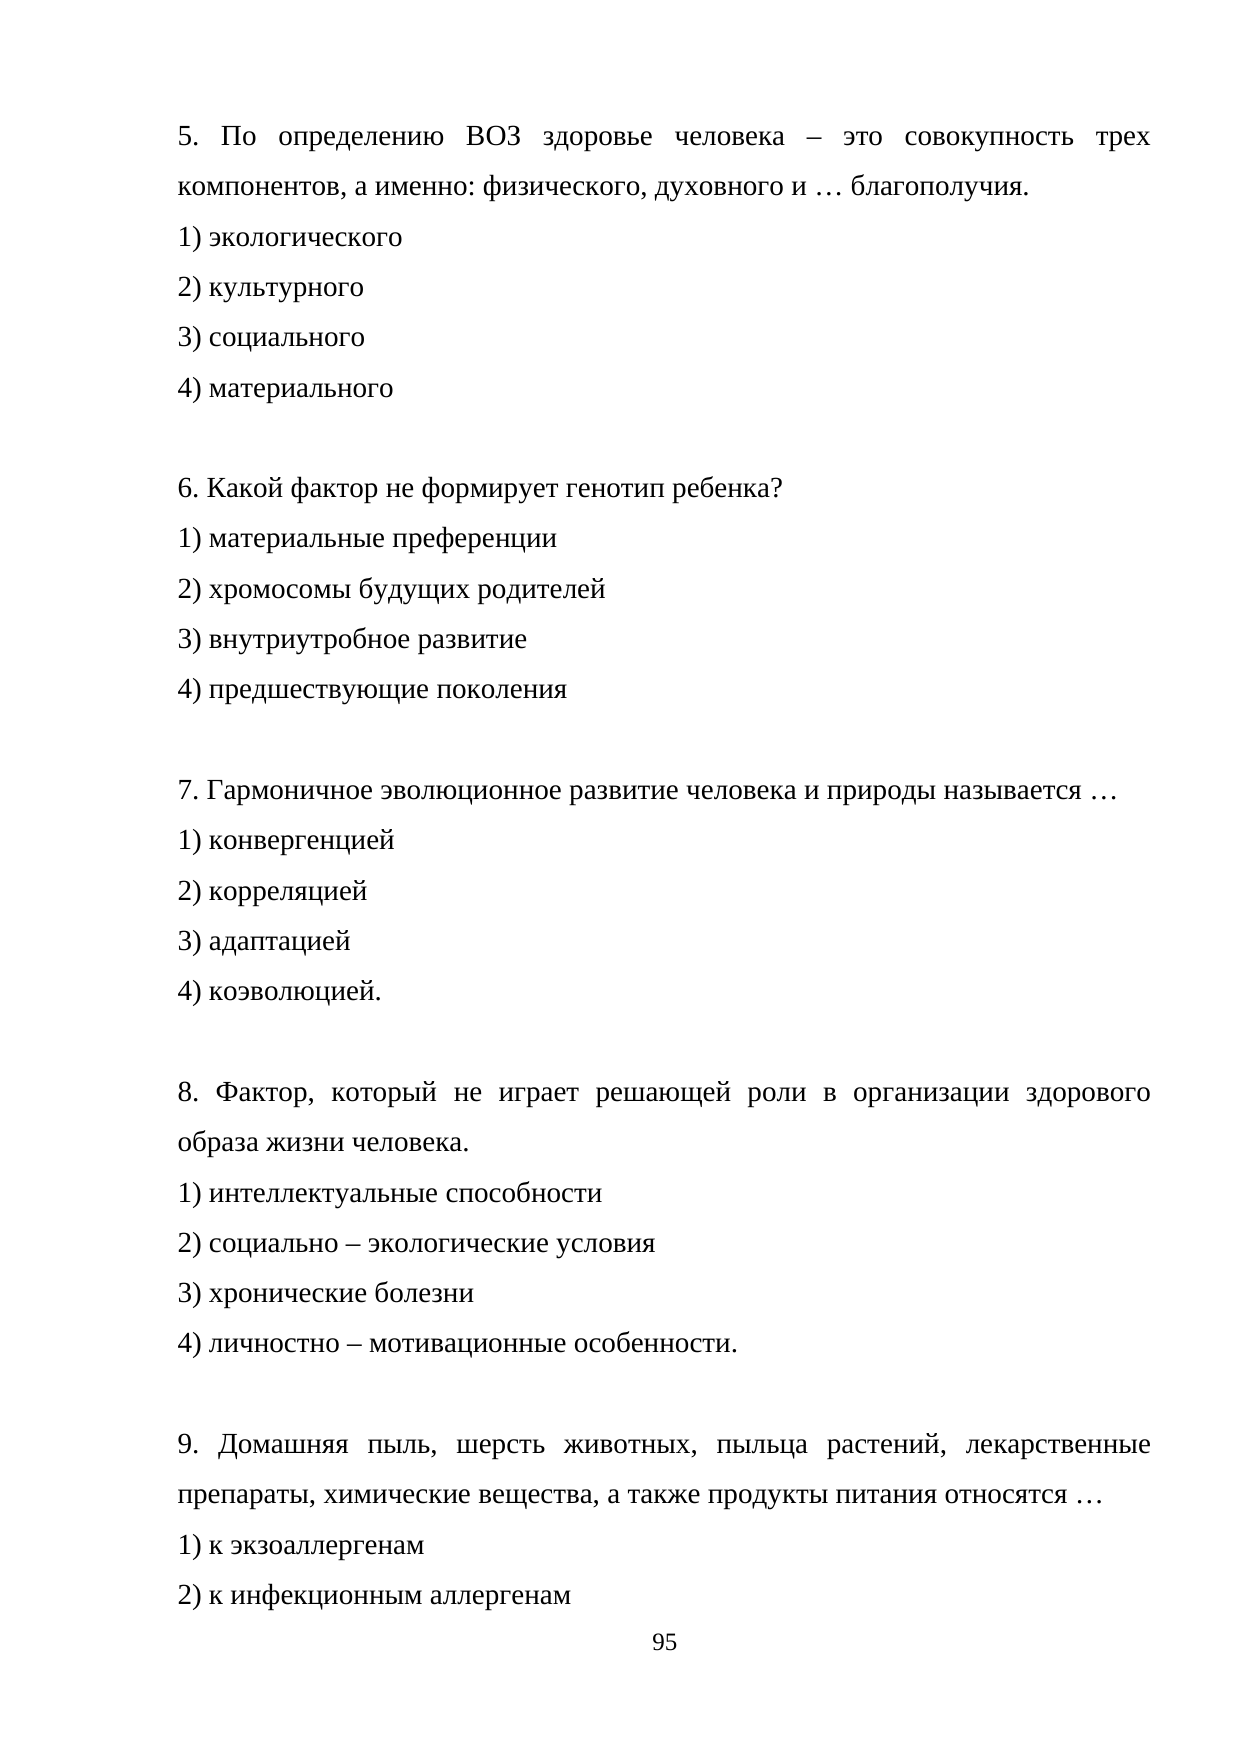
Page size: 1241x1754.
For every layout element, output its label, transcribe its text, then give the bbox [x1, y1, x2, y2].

text 5. По определению ВОЗ здоровье человека – это совокупность трех компонентов, а именно: физического, духовного и … благополучия. [177, 118, 1152, 202]
text 3) хронические болезни [177, 1275, 1152, 1309]
text 9. Домашняя пыль, шерсть животных, пыльца растений, лекарственные препараты, химические вещества, а также продукты питания относятся … [177, 1426, 1152, 1510]
text 7. Гармоничное эволюционное развитие человека и природы называется … [177, 772, 1152, 806]
text 4) личностно – мотивационные особенности. [177, 1326, 1152, 1359]
text 2) корреляцией [177, 873, 1152, 906]
text 1) конвергенцией [177, 822, 1152, 856]
text 1) материальные преференции [177, 521, 1152, 554]
text 6. Какой фактор не формирует генотип ребенка? [177, 470, 1152, 504]
text 3) социального [177, 319, 1152, 353]
text 2) хромосомы будущих родителей [177, 571, 1152, 604]
text 2) социально – экологические условия [177, 1225, 1152, 1258]
text 2) культурного [177, 269, 1152, 303]
text 3) внутриутробное развитие [177, 621, 1152, 655]
text 8. Фактор, который не играет решающей роли в организации здорового образа жизни человека. [177, 1074, 1152, 1158]
text 4) материального [177, 370, 1152, 403]
text 3) адаптацией [177, 923, 1152, 957]
text 4) коэволюцией. [177, 973, 1152, 1007]
text 1) интеллектуальные способности [177, 1175, 1152, 1208]
text 4) предшествующие поколения [177, 672, 1152, 705]
text 2) к инфекционным аллергенам [177, 1577, 1152, 1611]
text 1) экологического [177, 219, 1152, 252]
text 1) к экзоаллергенам [177, 1527, 1152, 1560]
